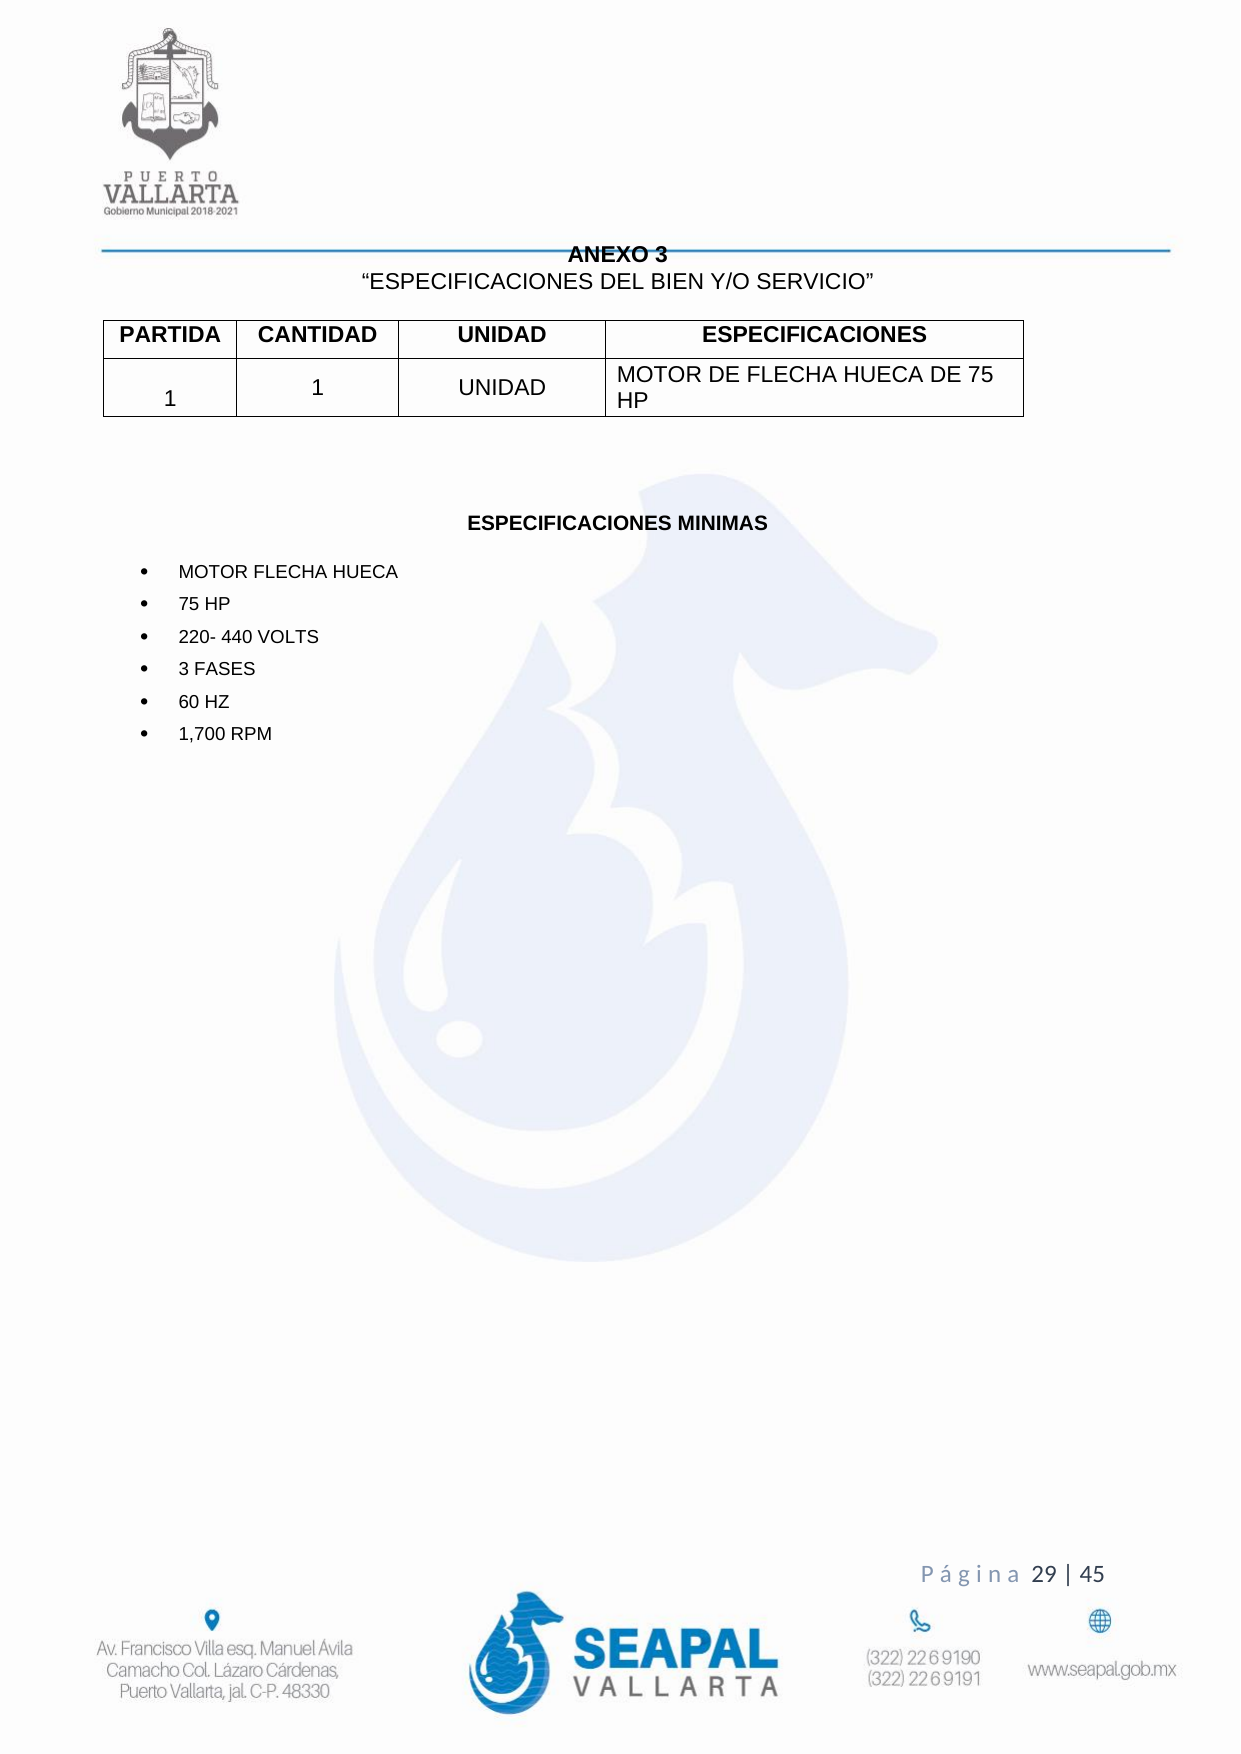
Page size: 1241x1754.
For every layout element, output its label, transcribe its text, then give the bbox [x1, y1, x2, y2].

text ANEXO 3 [103, 241, 1132, 268]
text “ESPECIFICACIONES DEL BIEN Y/O SERVICIO” [103, 268, 1132, 294]
table_header ESPECIFICACIONES [606, 321, 1023, 358]
list 220- 440 VOLTS [141, 626, 1132, 647]
list MOTOR FLECHA HUECA [141, 561, 1132, 582]
table_cell UNIDAD [399, 359, 605, 416]
picture [0, 0, 1241, 1754]
list 3 FASES [141, 658, 1132, 680]
list 60 HZ [141, 691, 1132, 712]
table_cell MOTOR DE FLECHA HUECA DE 75 HP [606, 359, 1023, 416]
table_header PARTIDA [104, 321, 236, 358]
table_header UNIDAD [399, 321, 605, 358]
list 1,700 RPM [141, 723, 1132, 745]
list 75 HP [141, 593, 1132, 615]
table_cell 1 [237, 359, 398, 416]
subtitle especificaciones MINIMAS [103, 510, 1132, 534]
table_header CANTIDAD [237, 321, 398, 358]
table_cell 1 [104, 359, 236, 416]
